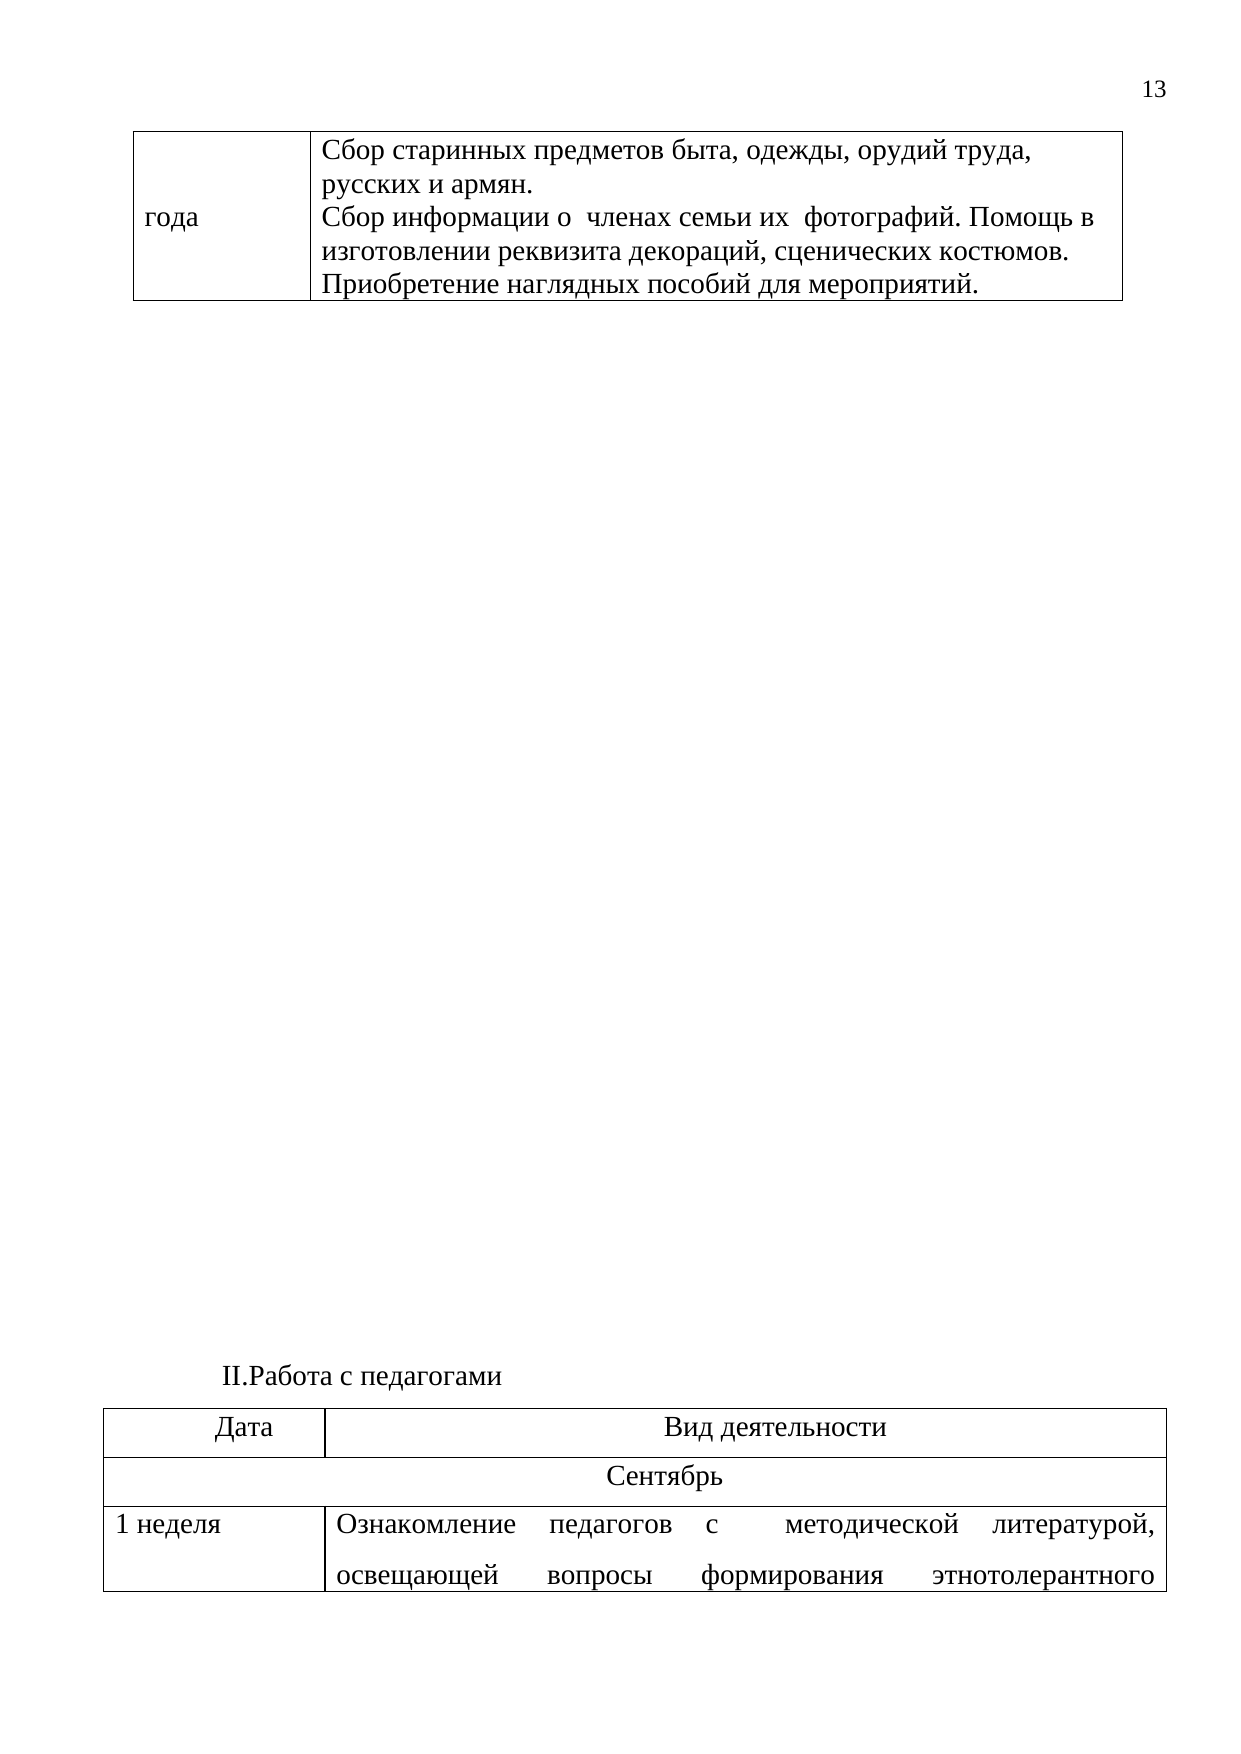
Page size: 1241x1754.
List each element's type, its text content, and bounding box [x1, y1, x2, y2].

table_cell В течении года [134, 132, 310, 300]
table_header Вид деятельности [326, 1409, 1166, 1457]
table_cell 1 неделя [104, 1507, 324, 1591]
table_header Дата [104, 1409, 324, 1457]
text II.Работа с педагогами [162, 1358, 1166, 1391]
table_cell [311, 132, 1122, 300]
table_cell Сентябрь [104, 1458, 1166, 1506]
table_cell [326, 1507, 1166, 1591]
